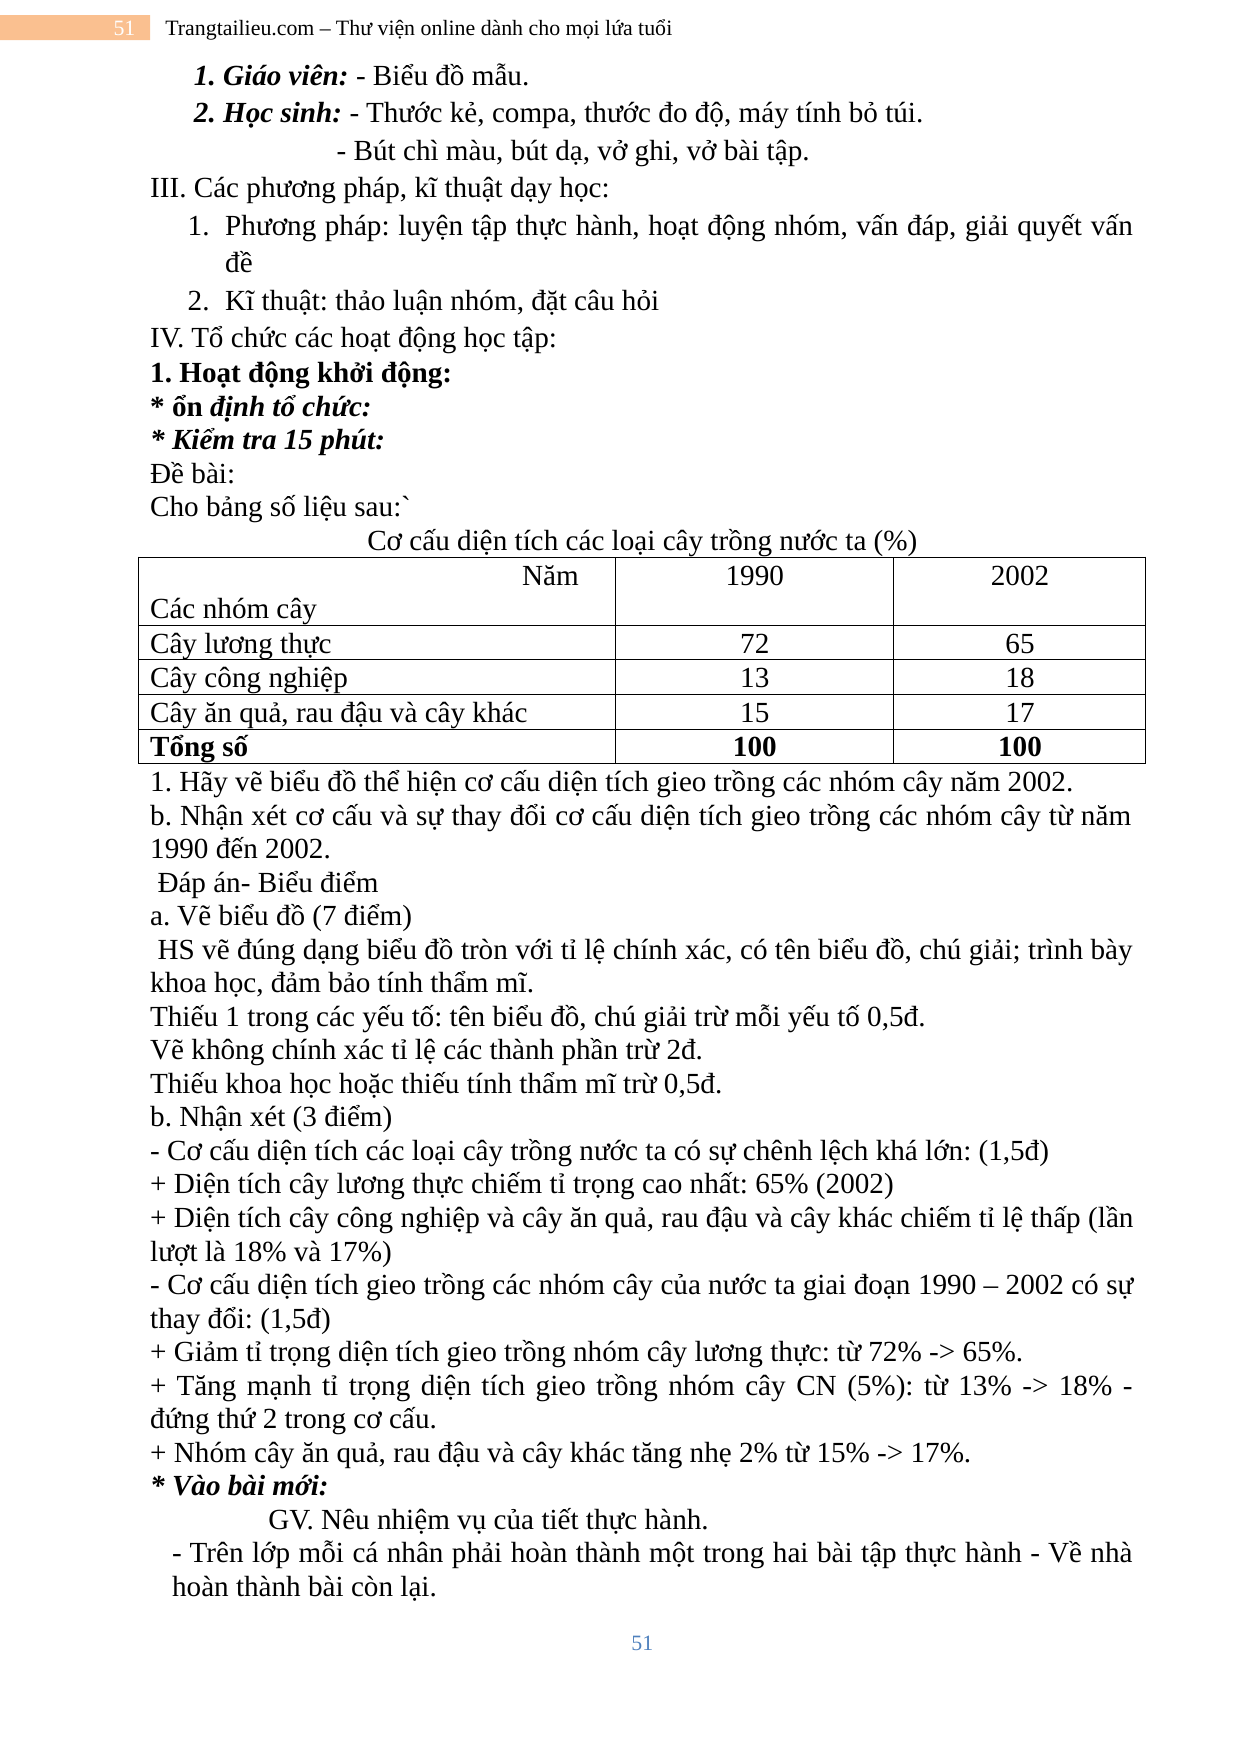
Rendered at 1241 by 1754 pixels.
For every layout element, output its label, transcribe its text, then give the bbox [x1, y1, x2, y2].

table_cell Cây lương thực [139, 626, 615, 659]
text - Cơ cấu diện tích gieo trồng các nhóm cây của nước ta giai đoạn 1990 – 2002 có sự thay đổi: (1,5đ) [150, 1267, 1134, 1334]
table_cell 65 [894, 626, 1145, 659]
text Cho bảng số liệu sau:` [150, 489, 1134, 523]
text + Giảm tỉ trọng diện tích gieo trồng nhóm cây lương thực: từ 72% -> 65%. [150, 1334, 1134, 1368]
text Vẽ không chính xác tỉ lệ các thành phần trừ 2đ. [150, 1032, 1134, 1066]
table_header Năm Các nhóm cây [139, 558, 615, 625]
table_cell 100 [894, 730, 1145, 763]
text - Bút chì màu, bút dạ, vở ghi, vở bài tập. [150, 130, 1134, 168]
text HS vẽ đúng dạng biểu đồ tròn với tỉ lệ chính xác, có tên biểu đồ, chú giải; trình bày khoa học, đảm bảo tính thẩm mĩ. [150, 932, 1134, 999]
text IV. Tổ chức các hoạt động học tập: [150, 318, 1134, 355]
text b. Nhận xét (3 điểm) [150, 1099, 1134, 1133]
text + Nhóm cây ăn quả, rau đậu và cây khác tăng nhẹ 2% từ 15% -> 17%. [150, 1435, 1134, 1468]
text - Cơ cấu diện tích các loại cây trồng nước ta có sự chênh lệch khá lớn: (1,5đ) [150, 1133, 1134, 1167]
text Cơ cấu diện tích các loại cây trồng nước ta (%) [150, 523, 1134, 557]
text 2. Học sinh: - Thước kẻ, compa, thước đo độ, máy tính bỏ túi. [150, 93, 1134, 130]
table_cell 72 [616, 626, 893, 659]
text Đáp án- Biểu điểm [150, 865, 1134, 898]
list Phương pháp: luyện tập thực hành, hoạt động nhóm, vấn đáp, giải quyết vấn đề [187, 205, 1134, 280]
table_cell Cây ăn quả, rau đậu và cây khác [139, 695, 615, 728]
text * ổn định tổ chức: [150, 389, 1134, 422]
table_cell Cây công nghiệp [139, 660, 615, 694]
table_cell Tổng số [139, 730, 615, 763]
text Đề bài: [150, 456, 1134, 489]
text III. Các phương pháp, kĩ thuật dạy học: [150, 168, 1134, 205]
text GV. Nêu nhiệm vụ của tiết thực hành. [172, 1502, 1134, 1536]
text + Diện tích cây lương thực chiếm tỉ trọng cao nhất: 65% (2002) [150, 1167, 1134, 1200]
text + Diện tích cây công nghiệp và cây ăn quả, rau đậu và cây khác chiếm tỉ lệ thấp (lần lượt là 18% và 17%) [150, 1200, 1134, 1267]
table_cell 13 [616, 660, 893, 694]
text a. Vẽ biểu đồ (7 điểm) [150, 898, 1134, 932]
text * Vào bài mới: [150, 1468, 1134, 1502]
text 1. Hoạt động khởi động: [150, 355, 1134, 389]
text + Tăng mạnh tỉ trọng diện tích gieo trồng nhóm cây CN (5%): từ 13% -> 18% - đứng thứ 2 trong cơ cấu. [150, 1368, 1134, 1435]
text Thiếu khoa học hoặc thiếu tính thẩm mĩ trừ 0,5đ. [150, 1066, 1134, 1099]
text * Kiểm tra 15 phút: [150, 422, 1134, 456]
text - Trên lớp mỗi cá nhân phải hoàn thành một trong hai bài tập thực hành - Về nhà hoàn thành bài còn lại. [172, 1536, 1134, 1603]
text b. Nhận xét cơ cấu và sự thay đổi cơ cấu diện tích gieo trồng các nhóm cây từ năm 1990 đến 2002. [150, 798, 1134, 865]
text Thiếu 1 trong các yếu tố: tên biểu đồ, chú giải trừ mỗi yếu tố 0,5đ. [150, 999, 1134, 1032]
text 1. Hãy vẽ biểu đồ thể hiện cơ cấu diện tích gieo trồng các nhóm cây năm 2002. [150, 764, 1134, 798]
table_cell 18 [894, 660, 1145, 694]
table_cell 100 [616, 730, 893, 763]
table_header 1990 [616, 558, 893, 625]
table_header 2002 [894, 558, 1145, 625]
table_cell 15 [616, 695, 893, 728]
text 1. Giáo viên: - Biểu đồ mẫu. [150, 55, 1134, 93]
list Kĩ thuật: thảo luận nhóm, đặt câu hỏi [187, 280, 1134, 318]
table_cell 17 [894, 695, 1145, 728]
